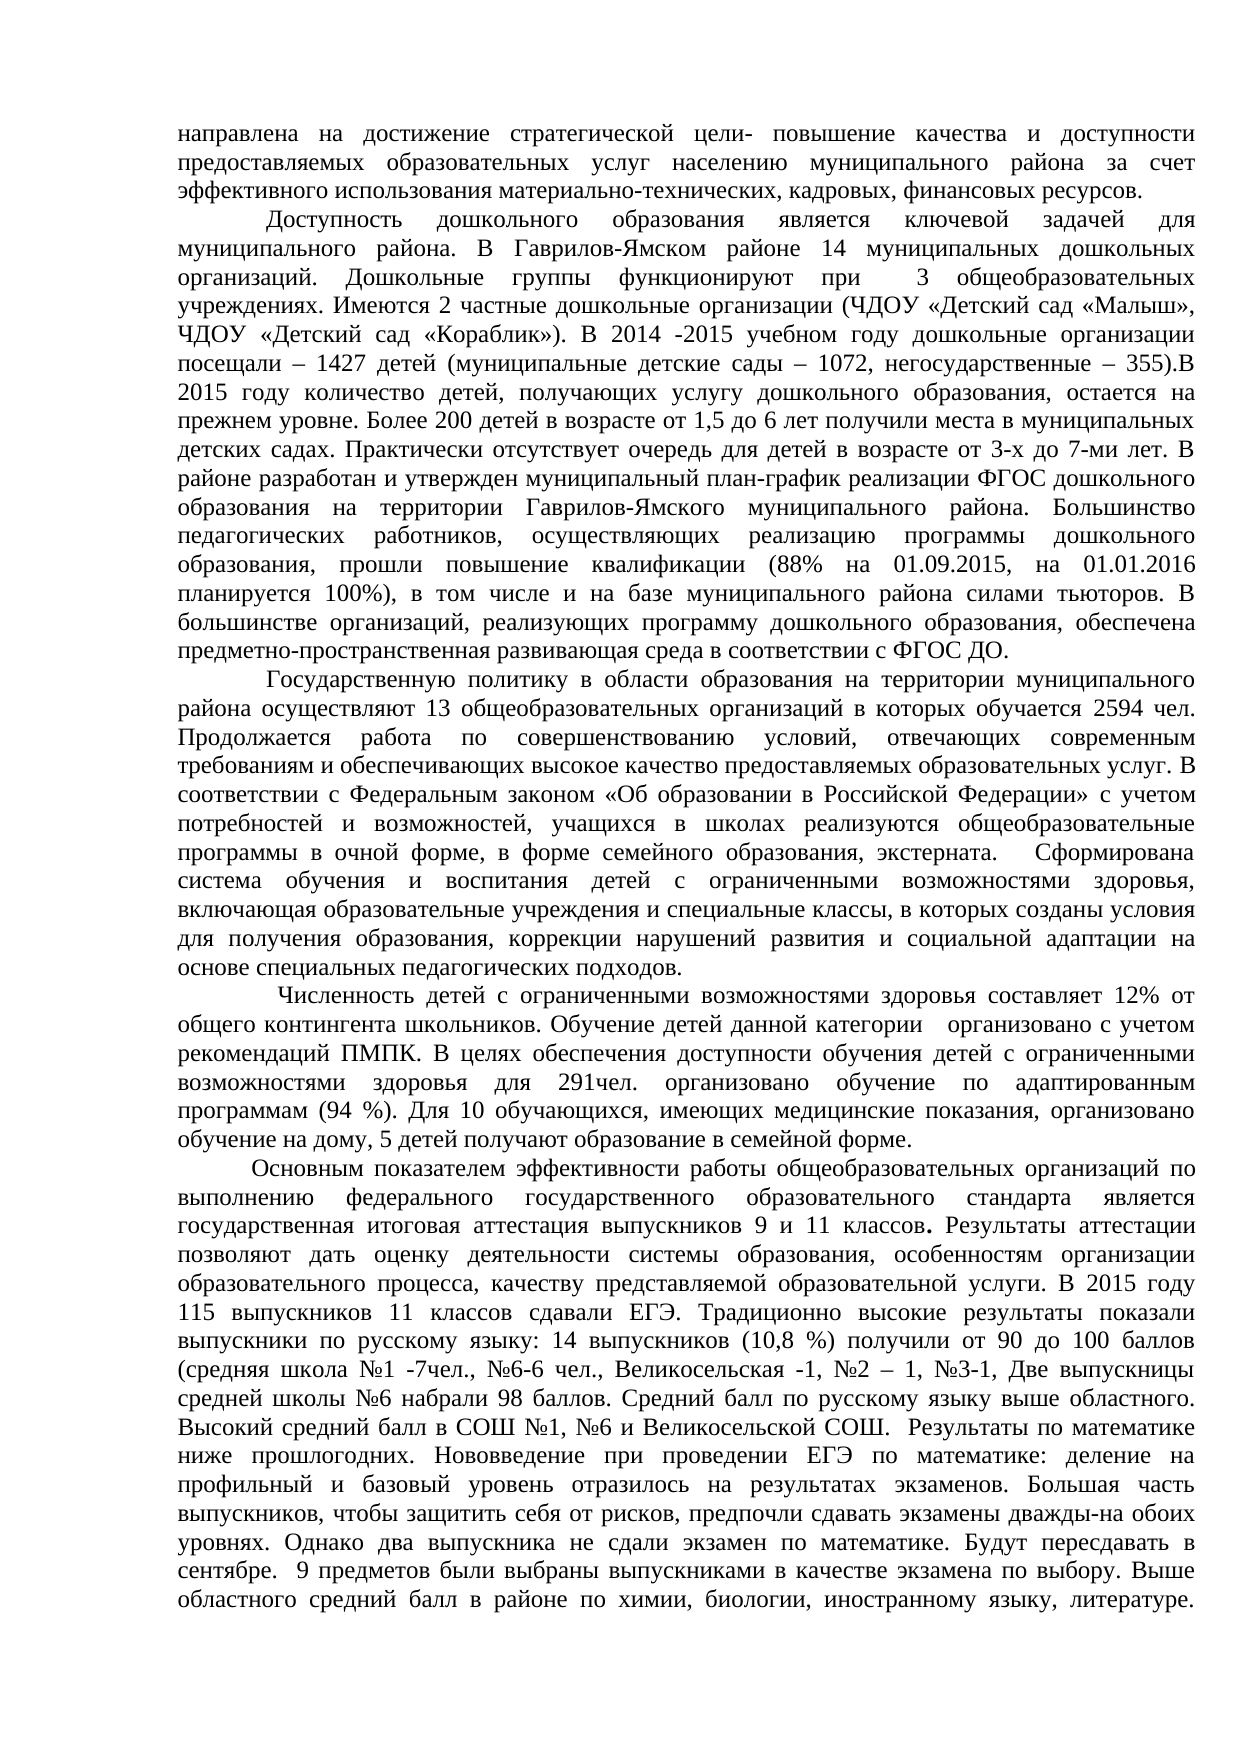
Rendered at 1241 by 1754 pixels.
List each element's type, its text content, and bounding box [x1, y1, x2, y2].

text Доступность дошкольного образования является ключевой задачей для муниципального района. В Гаврилов-Ямском районе 14 муниципальных дошкольных организаций. Дошкольные группы функционируют при 3 общеобразовательных учреждениях. Имеются 2 частные дошкольные организации (ЧДОУ «Детский сад «Малыш», ЧДОУ «Детский сад «Кораблик»). В 2014 -2015 учебном году дошкольные организации посещали – 1427 детей (муниципальные детские сады – 1072, негосударственные – 355).В 2015 году количество детей, получающих услугу дошкольного образования, остается на прежнем уровне. Более 200 детей в возрасте от 1,5 до 6 лет получили места в муниципальных детских садах. Практически отсутствует очередь для детей в возрасте от 3-х до 7-ми лет. В районе разработан и утвержден муниципальный план-график реализации ФГОС дошкольного образования на территории Гаврилов-Ямского муниципального района. Большинство педагогических работников, осуществляющих реализацию программы дошкольного образования, прошли повышение квалификации (88% на 01.09.2015, на 01.01.2016 планируется 100%), в том числе и на базе муниципального района силами тьюторов. В большинстве организаций, реализующих программу дошкольного образования, обеспечена предметно-пространственная развивающая среда в соответствии с ФГОС ДО. [177, 204, 1196, 664]
text Государственную политику в области образования на территории муниципального района осуществляют 13 общеобразовательных организаций в которых обучается 2594 чел. Продолжается работа по совершенствованию условий, отвечающих современным требованиям и обеспечивающих высокое качество предоставляемых образовательных услуг. В соответствии с Федеральным законом «Об образовании в Российской Федерации» с учетом потребностей и возможностей, учащихся в школах реализуются общеобразовательные программы в очной форме, в форме семейного образования, экстерната. Сформирована система обучения и воспитания детей с ограниченными возможностями здоровья, включающая образовательные учреждения и специальные классы, в которых созданы условия для получения образования, коррекции нарушений развития и социальной адаптации на основе специальных педагогических подходов. [177, 664, 1196, 981]
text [177, 1153, 1196, 1613]
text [177, 118, 1196, 204]
text Численность детей с ограниченными возможностями здоровья составляет 12% от общего контингента школьников. Обучение детей данной категории организовано с учетом рекомендаций ПМПК. В целях обеспечения доступности обучения детей с ограниченными возможностями здоровья для 291чел. организовано обучение по адаптированным программам (94 %). Для 10 обучающихся, имеющих медицинские показания, организовано обучение на дому, 5 детей получают образование в семейной форме. [177, 981, 1196, 1153]
